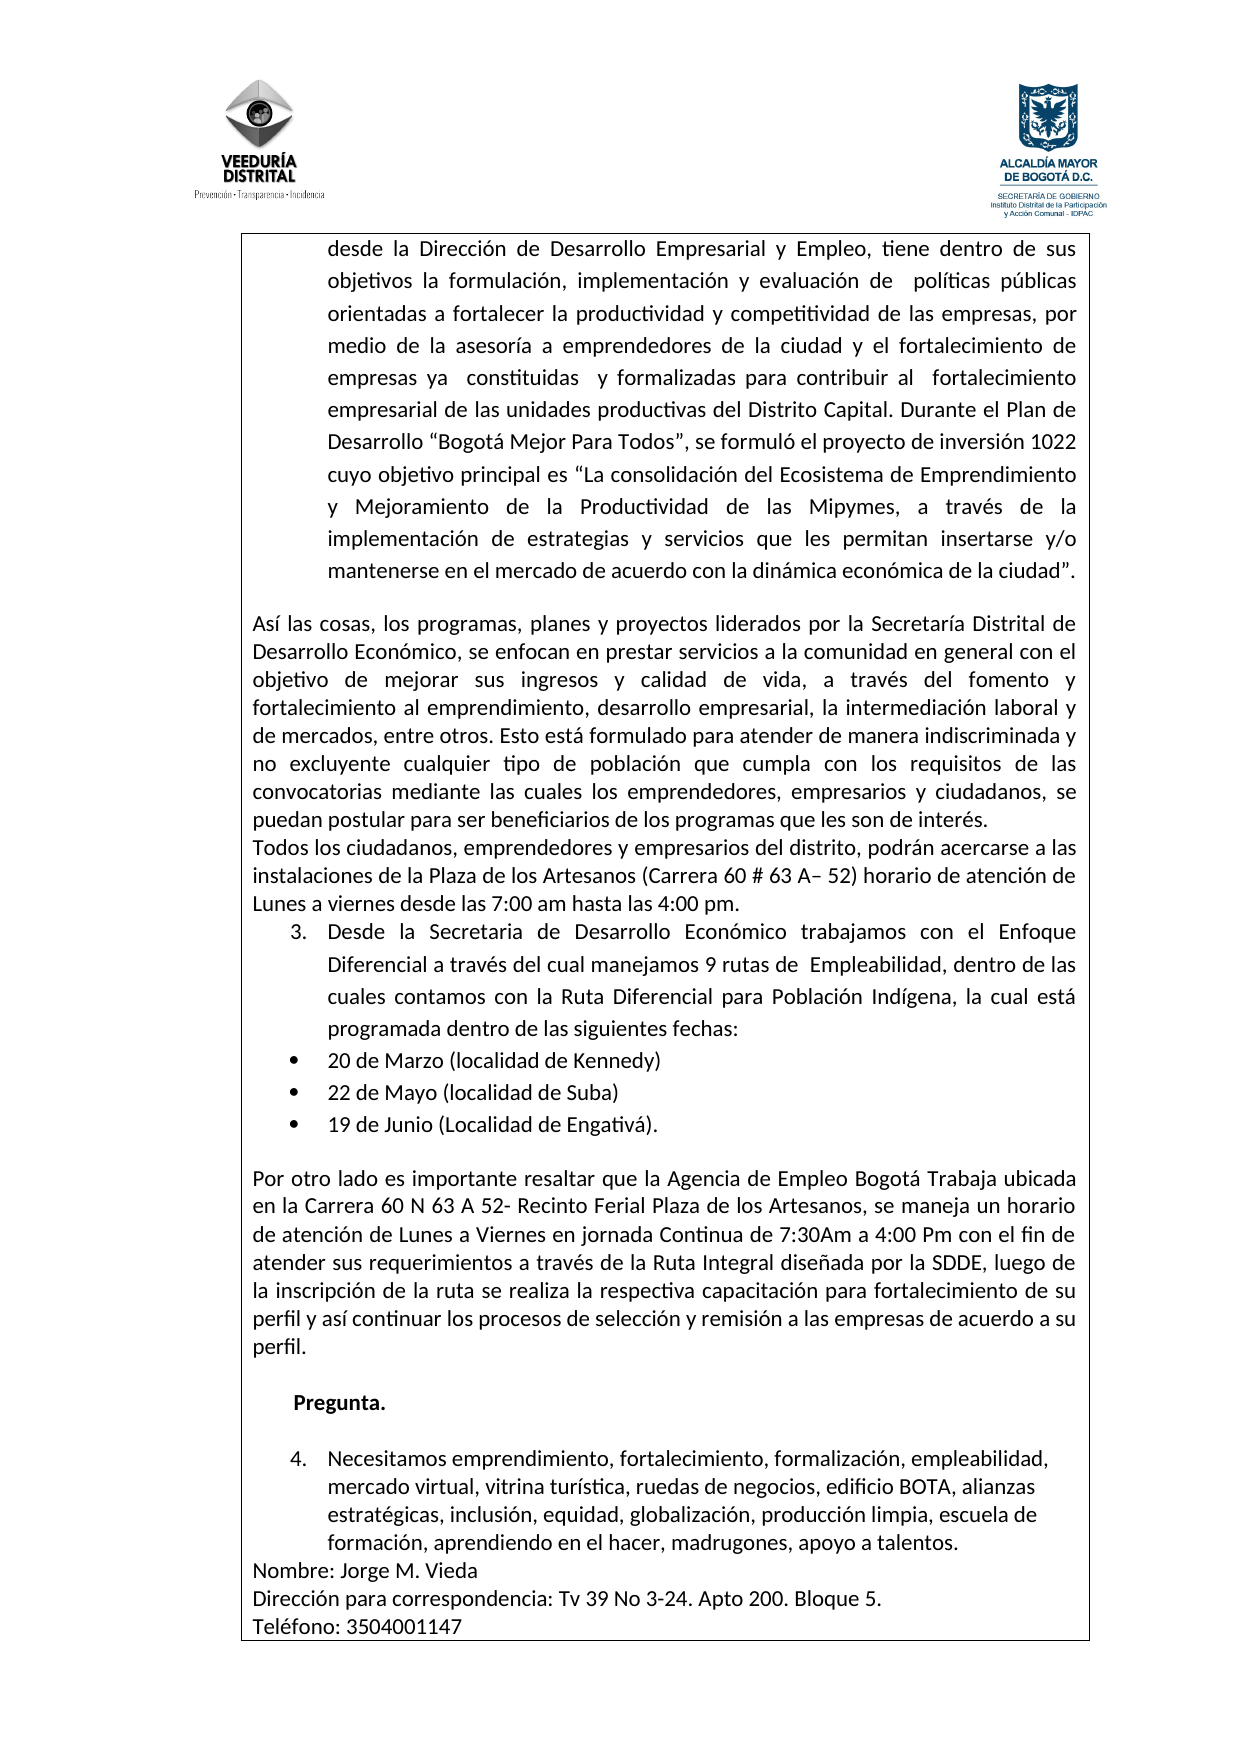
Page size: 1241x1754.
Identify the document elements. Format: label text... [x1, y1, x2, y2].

picture [982, 76, 1115, 222]
